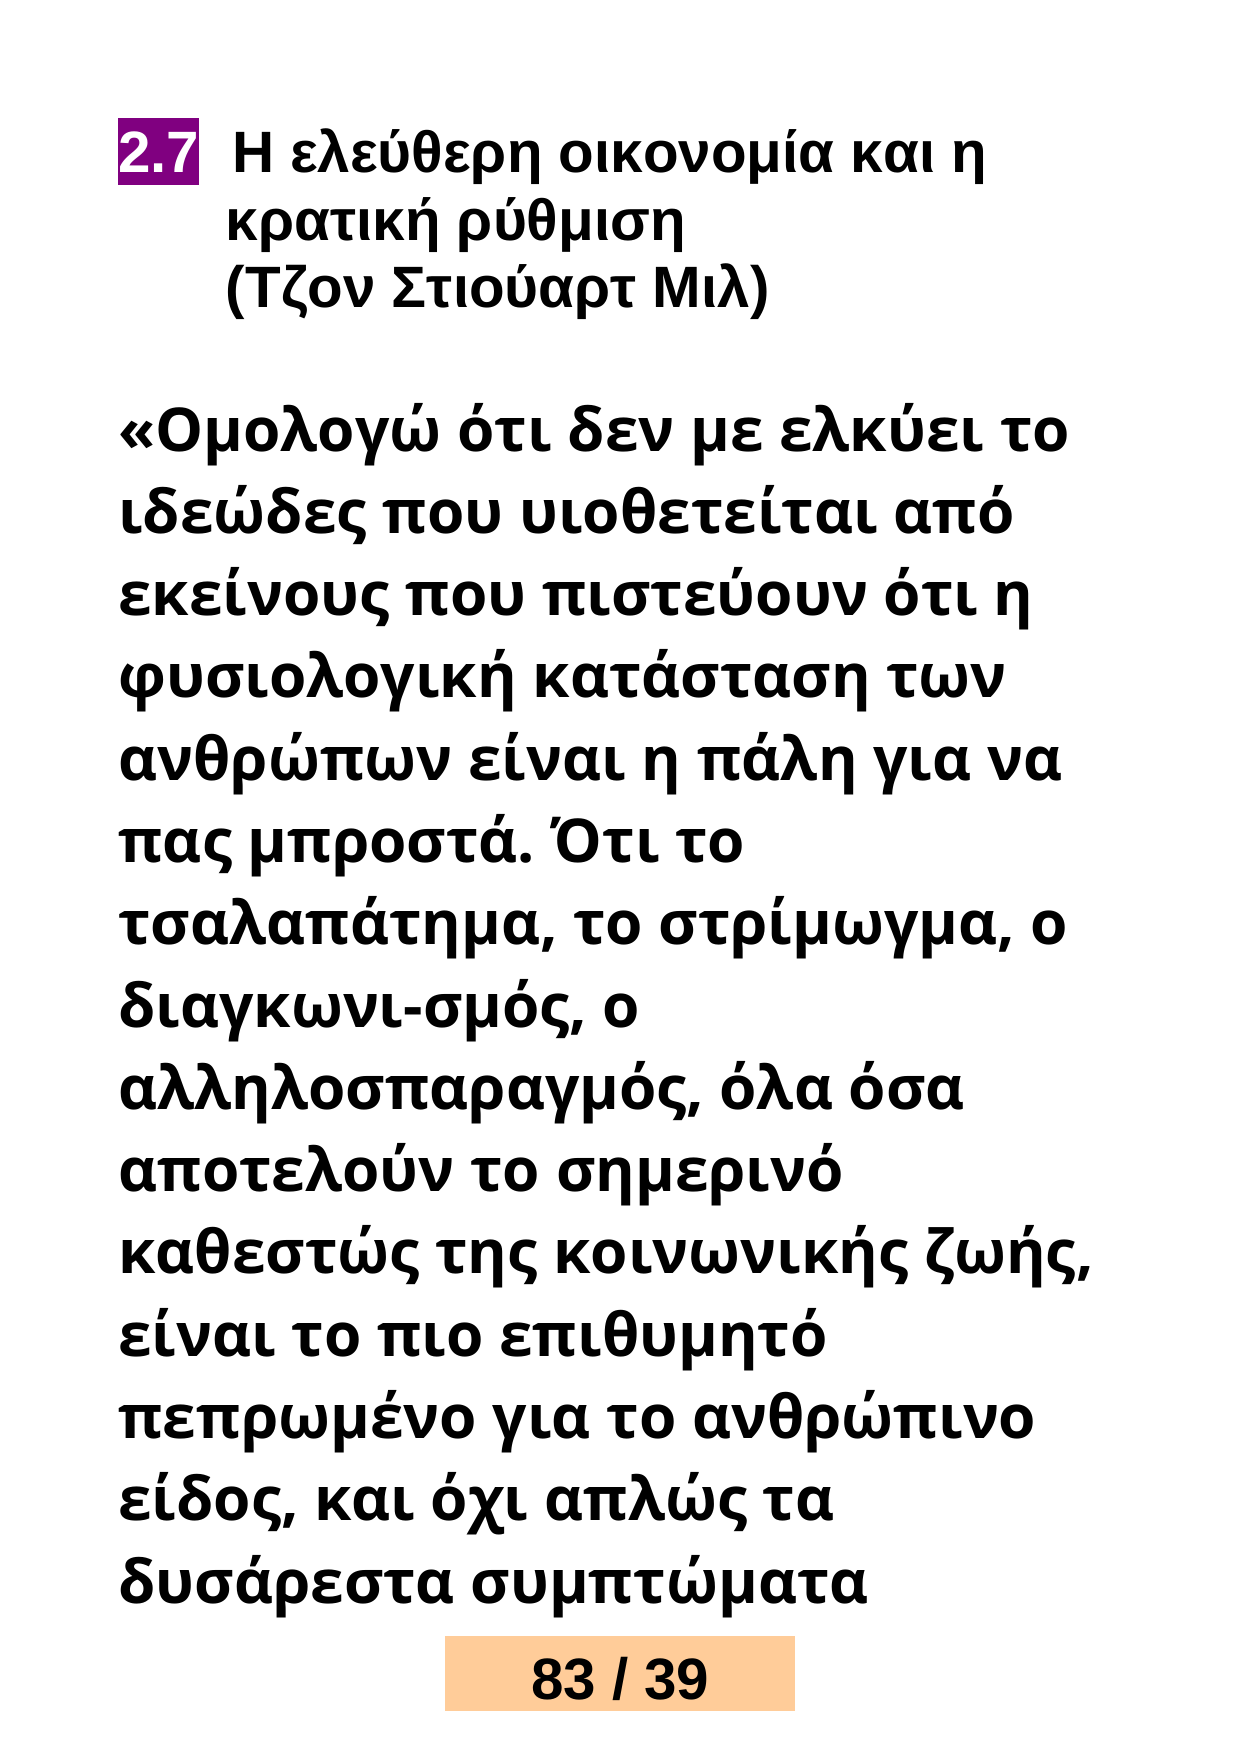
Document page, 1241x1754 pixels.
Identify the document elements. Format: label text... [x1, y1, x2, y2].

text 2.7| Η ελεύθερη οικονομία και η [199, 118, 1122, 185]
text κρατική ρύθμιση [118, 185, 1122, 252]
text (Τζον Στιούαρτ Μιλ) [118, 252, 1122, 319]
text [118, 386, 1122, 1621]
